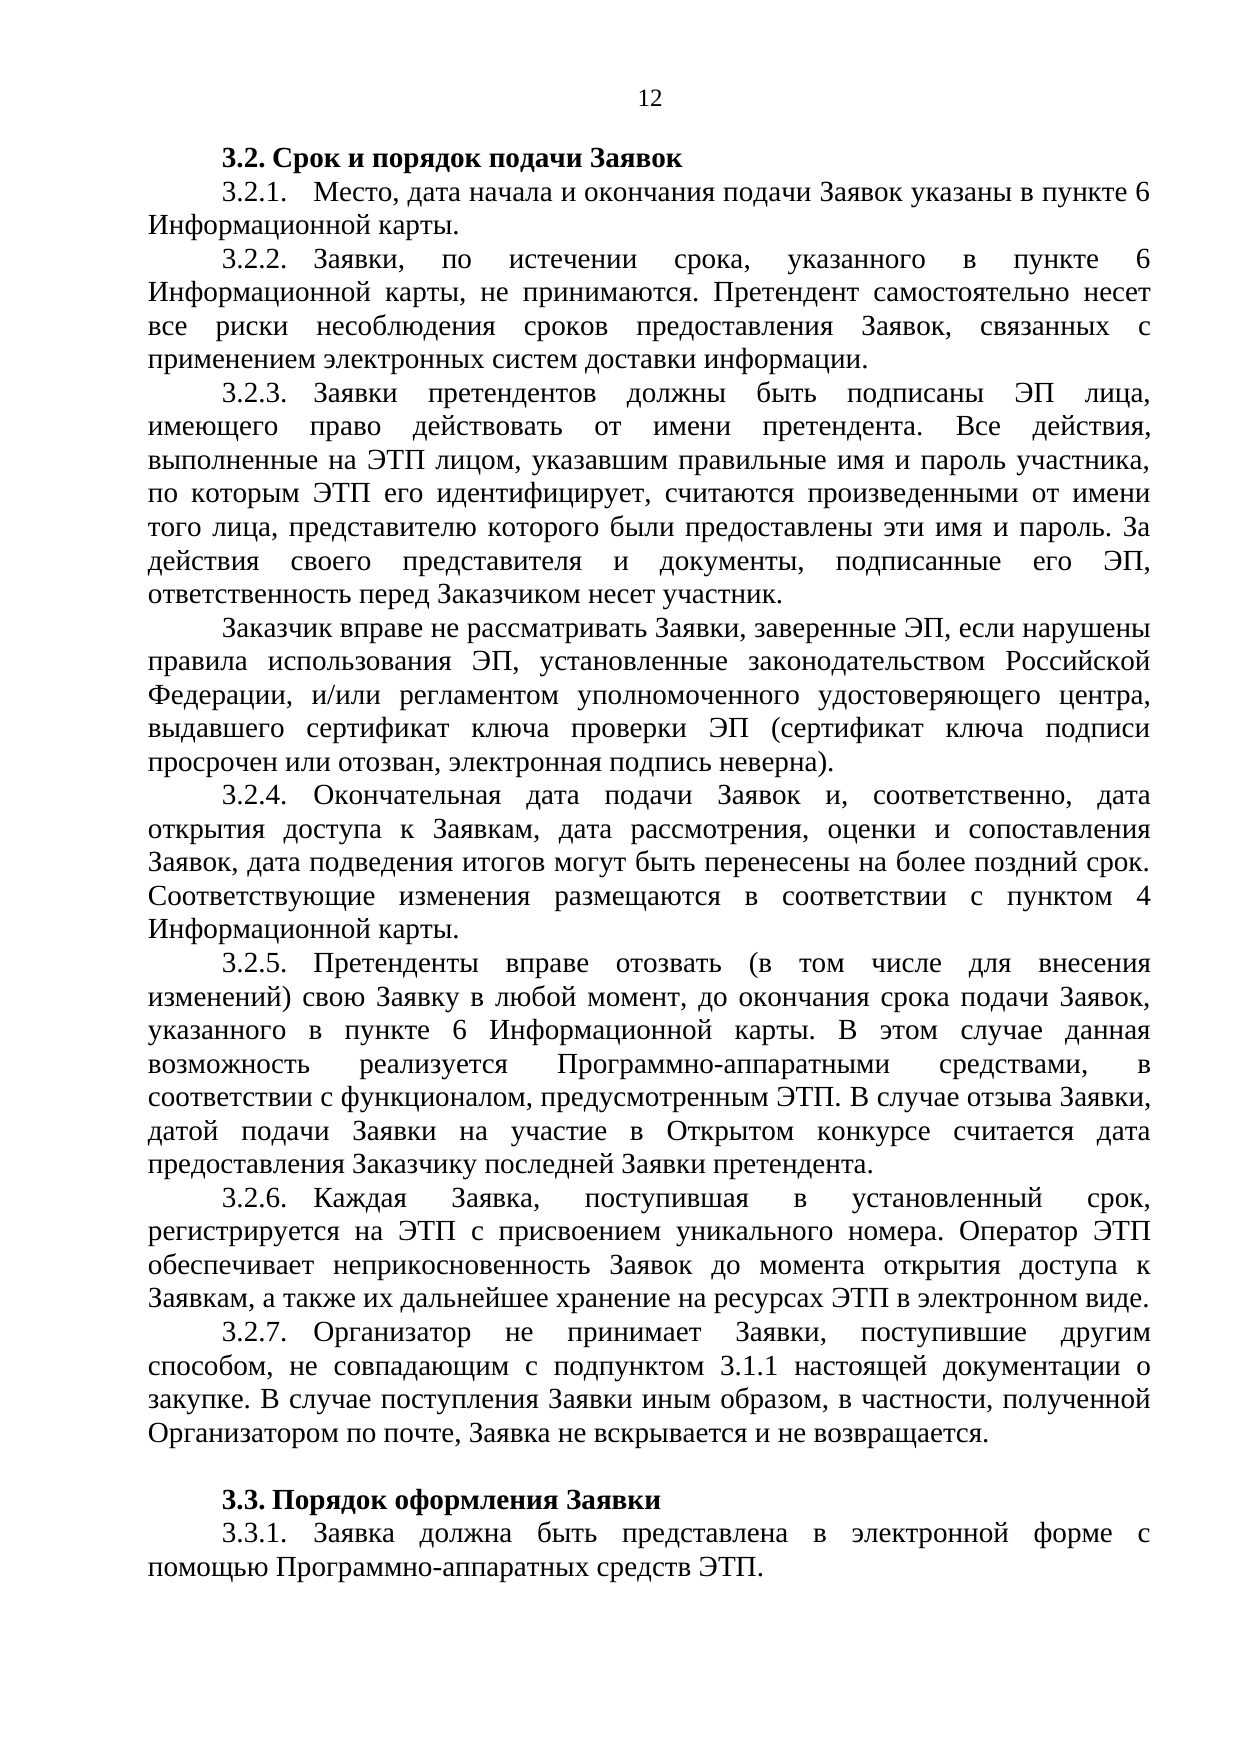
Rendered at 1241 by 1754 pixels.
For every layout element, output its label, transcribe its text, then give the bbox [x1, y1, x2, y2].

list Срок и порядок подачи Заявок [148, 140, 1152, 174]
list Претенденты вправе отозвать (в том числе для внесения изменений) свою Заявку в любой момент, до окончания срока подачи Заявок, указанного в пункте 6 Информационной карты. В этом случае данная возможность реализуется Программно-аппаратными средствами, в соответствии с функционалом, предусмотренным ЭТП. В случае отзыва Заявки, датой подачи Заявки на участие в Открытом конкурсе считается дата предоставления Заказчику последней Заявки претендента. [148, 945, 1152, 1180]
list Место, дата начала и окончания подачи Заявок указаны в пункте 6 Информационной карты. [148, 174, 1152, 241]
list Каждая Заявка, поступившая в установленный срок, регистрируется на ЭТП с присвоением уникального номера. Оператор ЭТП обеспечивает неприкосновенность Заявок до момента открытия доступа к Заявкам, а также их дальнейшее хранение на ресурсах ЭТП в электронном виде. [148, 1180, 1152, 1314]
list Заявки претендентов должны быть подписаны ЭП лица, имеющего право действовать от имени претендента. Все действия, выполненные на ЭТП лицом, указавшим правильные имя и пароль участника, по которым ЭТП его идентифицирует, считаются произведенными от имени того лица, представителю которого были предоставлены эти имя и пароль. За действия своего представителя и документы, подписанные его ЭП, ответственность перед Заказчиком несет участник. [148, 375, 1152, 610]
list Окончательная дата подачи Заявок и, соответственно, дата открытия доступа к Заявкам, дата рассмотрения, оценки и сопоставления Заявок, дата подведения итогов могут быть перенесены на более поздний срок. Соответствующие изменения размещаются в соответствии с пунктом 4 Информационной карты. [148, 777, 1152, 945]
text Заказчик вправе не рассматривать Заявки, заверенные ЭП, если нарушены правила использования ЭП, установленные законодательством Российской Федерации, и/или регламентом уполномоченного удостоверяющего центра, выдавшего сертификат ключа проверки ЭП (сертификат ключа подписи просрочен или отозван, электронная подпись неверна). [148, 610, 1152, 777]
list Порядок оформления Заявки [148, 1482, 1152, 1515]
list Организатор не принимает Заявки, поступившие другим способом, не совпадающим с подпунктом 3.1.1 настоящей документации о закупке. В случае поступления Заявки иным образом, в частности, полученной Организатором по почте, Заявка не вскрывается и не возвращается. [148, 1314, 1152, 1448]
list Заявки, по истечении срока, указанного в пункте 6 Информационной карты, не принимаются. Претендент самостоятельно несет все риски несоблюдения сроков предоставления Заявок, связанных с применением электронных систем доставки информации. [148, 241, 1152, 375]
list Заявка должна быть представлена в электронной форме с помощью Программно-аппаратных средств ЭТП. [148, 1515, 1152, 1582]
